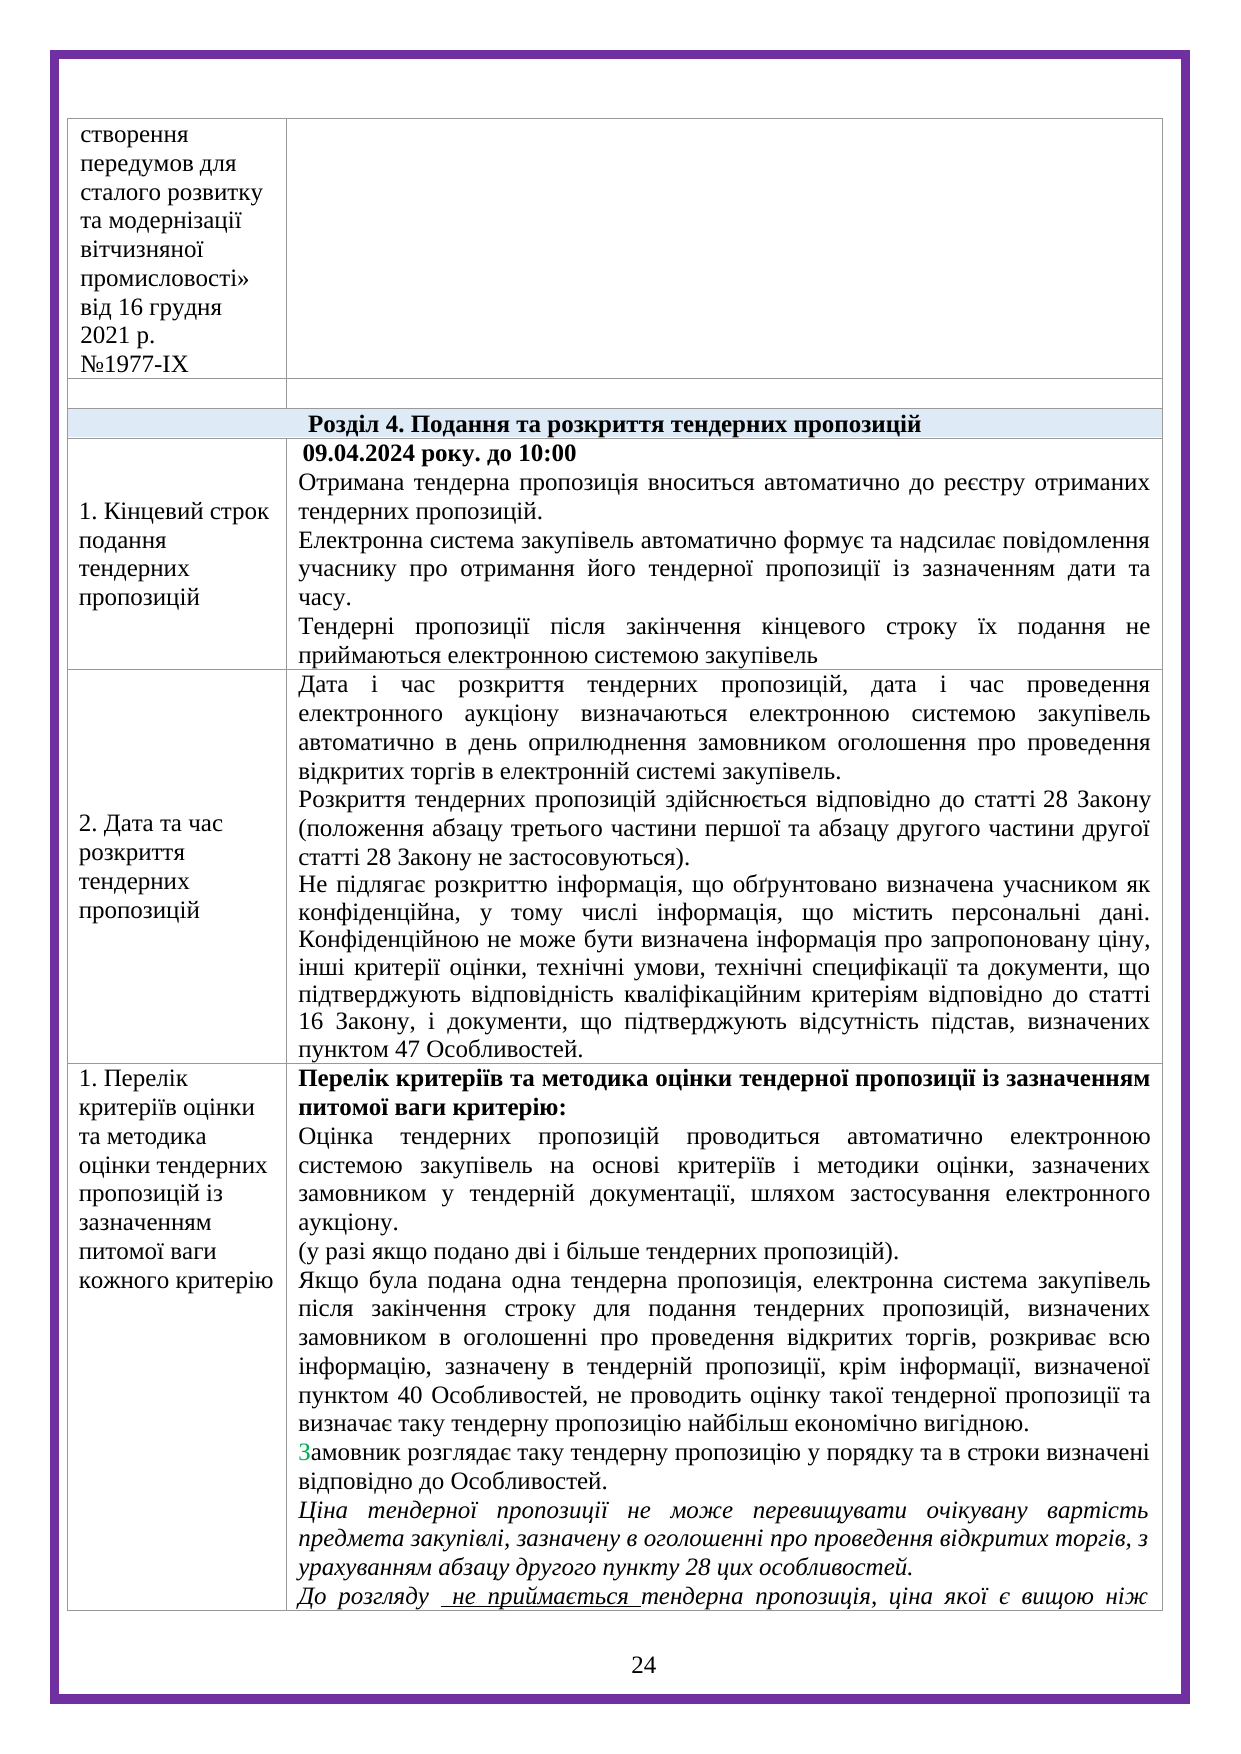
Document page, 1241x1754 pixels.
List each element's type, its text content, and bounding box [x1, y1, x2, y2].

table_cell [68, 1064, 286, 1610]
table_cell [68, 119, 286, 378]
table_cell Дата і час розкриття тендерних пропозицій, дата і час проведення електронного аукціону визначаються електронною системою закупівель автоматично в день оприлюднення замовником оголошення про проведення відкритих торгів в електронній системі закупівель. Розкриття тендерних пропозицій здійснюється відповідно до статті 28 Закону (положення абзацу третього частини першої та абзацу другого частини другої статті 28 Закону не застосовуються). Не підлягає розкриттю інформація, що обґрунтовано визначена учасником як конфіденційна, у тому числі інформація, що містить персональні дані. Конфіденційною не може бути визначена інформація про запропоновану ціну, інші критерії оцінки, технічні умови, технічні специфікації та документи, що підтверджують відповідність кваліфікаційним критеріям відповідно до статті 16 Закону, і документи, що підтверджують відсутність підстав, визначених пунктом 47 Особливостей. [287, 670, 1162, 1062]
table_cell [287, 379, 1162, 408]
table_cell 09.04.2024 року. до 10:00 Отримана тендерна пропозиція вноситься автоматично до реєстру отриманих тендерних пропозицій. Електронна система закупівель автоматично формує та надсилає повідомлення учаснику про отримання його тендерної пропозиції із зазначенням дати та часу. Тендерні пропозиції після закінчення кінцевого строку їх подання не приймаються електронною системою закупівель [287, 439, 1162, 668]
table_cell 1. Кінцевий строк подання тендерних пропозицій [68, 439, 286, 668]
table_cell 2. Дата та час розкриття тендерних пропозицій [68, 670, 286, 1062]
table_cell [287, 1064, 1162, 1610]
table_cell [287, 119, 1162, 378]
table_cell [68, 379, 286, 408]
table_cell Розділ 4. Подання та розкриття тендерних пропозицій [68, 409, 1162, 437]
